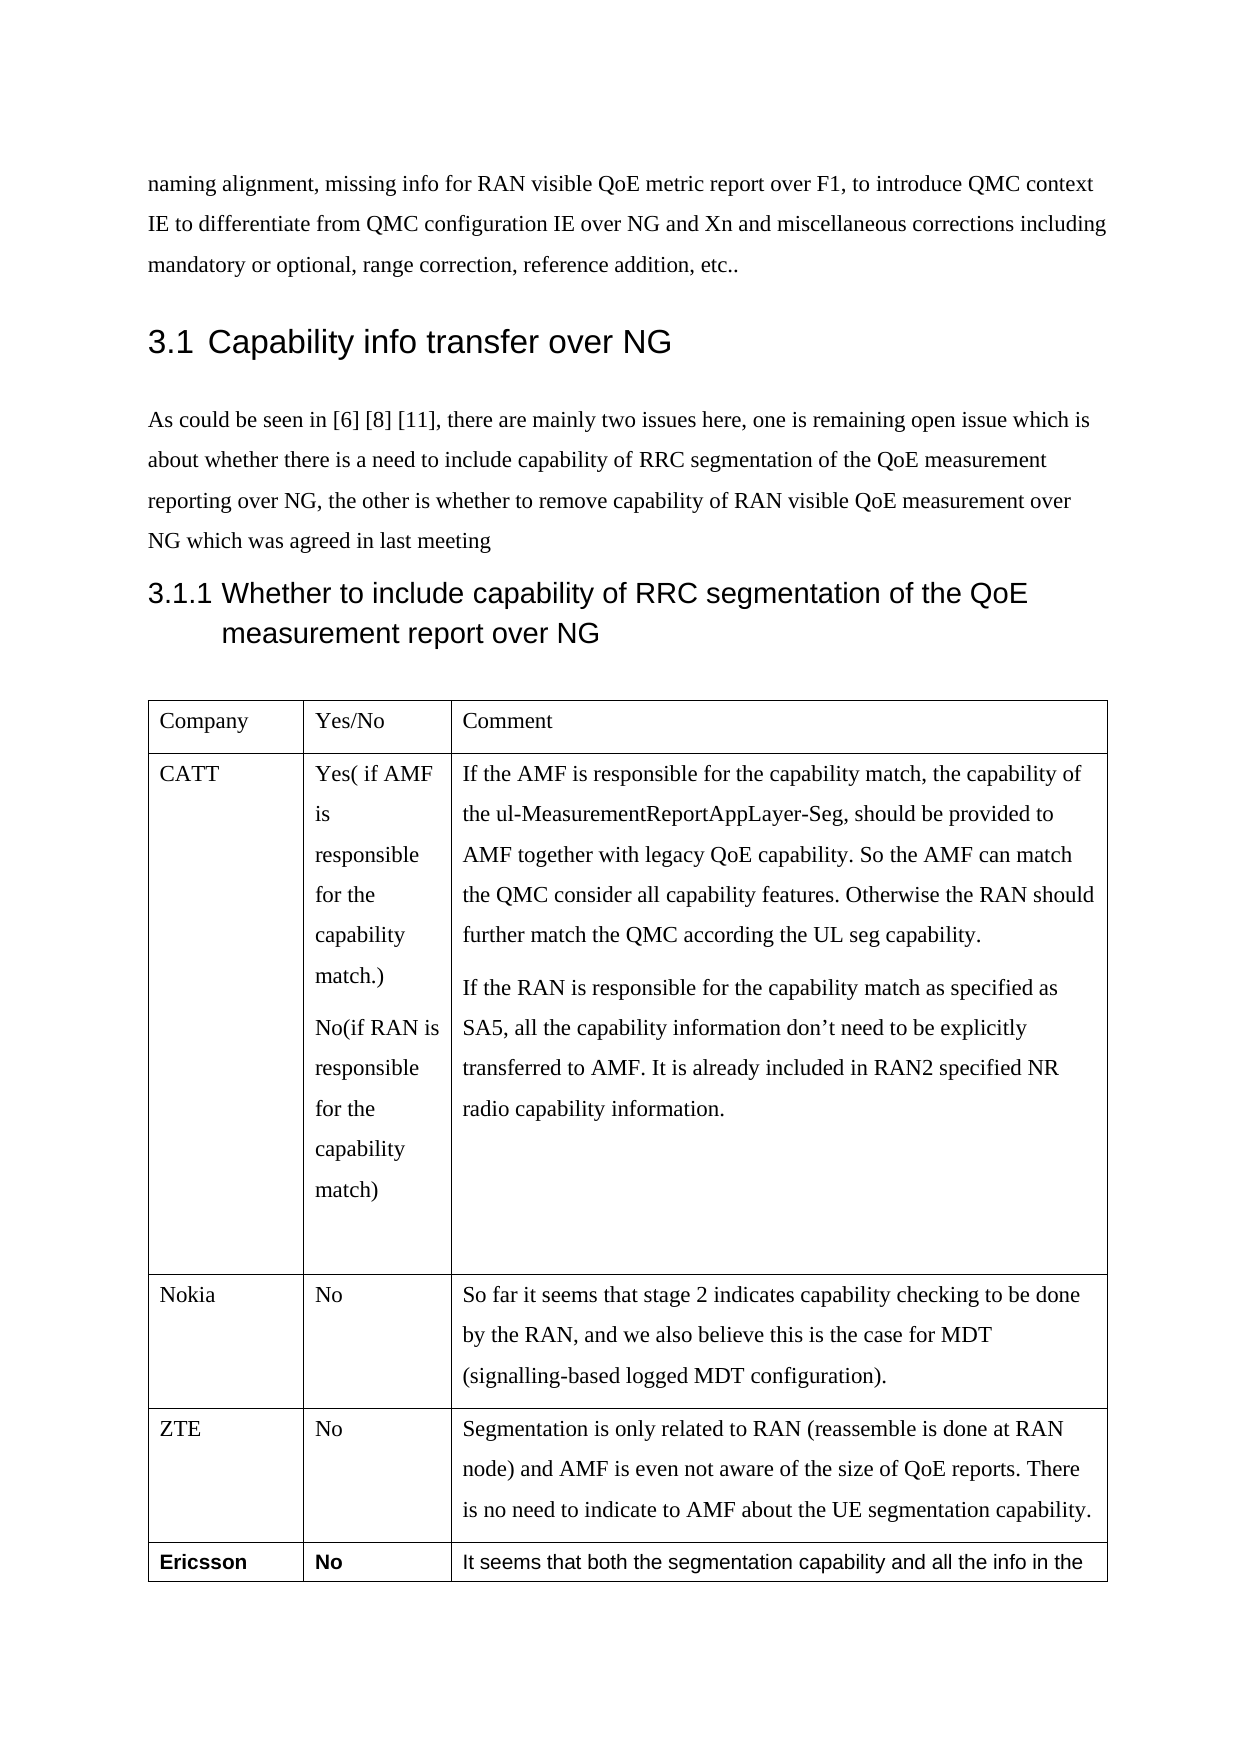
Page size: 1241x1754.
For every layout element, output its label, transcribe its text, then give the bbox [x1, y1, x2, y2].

table_cell CATT [149, 754, 303, 1274]
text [148, 164, 1107, 283]
table_cell Yes( if AMF is responsible for the capability match.) No(if RAN is responsible for the capability match) [304, 754, 451, 1274]
table_cell ZTE [149, 1409, 303, 1542]
table_cell No [304, 1275, 451, 1408]
table_cell No [304, 1409, 451, 1542]
table_cell If the AMF is responsible for the capability match, the capability of the ul-MeasurementReportAppLayer-Seg, should be provided to AMF together with legacy QoE capability. So the AMF can match the QMC consider all capability features. Otherwise the RAN should further match the QMC according the UL seg capability. If the RAN is responsible for the capability match as specified as SA5, all the capability information don’t need to be explicitly transferred to AMF. It is already included in RAN2 specified NR radio capability information. [452, 754, 1107, 1274]
table_header Yes/No [304, 701, 451, 753]
subtitle Whether to include capability of RRC segmentation of the QoE measurement report over NG [148, 574, 1107, 652]
table_header Comment [452, 701, 1107, 753]
table_cell So far it seems that stage 2 indicates capability checking to be done by the RAN, and we also believe this is the case for MDT (signalling-based logged MDT configuration). [452, 1275, 1107, 1408]
table_cell Nokia [149, 1275, 303, 1408]
table_cell Ericsson [149, 1543, 303, 1581]
table_cell No [304, 1543, 451, 1581]
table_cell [452, 1543, 1107, 1581]
table_header Company [149, 701, 303, 753]
text As could be seen in [6] [8] [11], there are mainly two issues here, one is remaining open issue which is about whether there is a need to include capability of RRC segmentation of the QoE measurement reporting over NG, the other is whether to remove capability of RAN visible QoE measurement over NG which was agreed in last meeting [148, 400, 1107, 559]
table_cell Segmentation is only related to RAN (reassemble is done at RAN node) and AMF is even not aware of the size of QoE reports. There is no need to indicate to AMF about the UE segmentation capability. [452, 1409, 1107, 1542]
subtitle Capability info transfer over NG [148, 304, 1107, 379]
